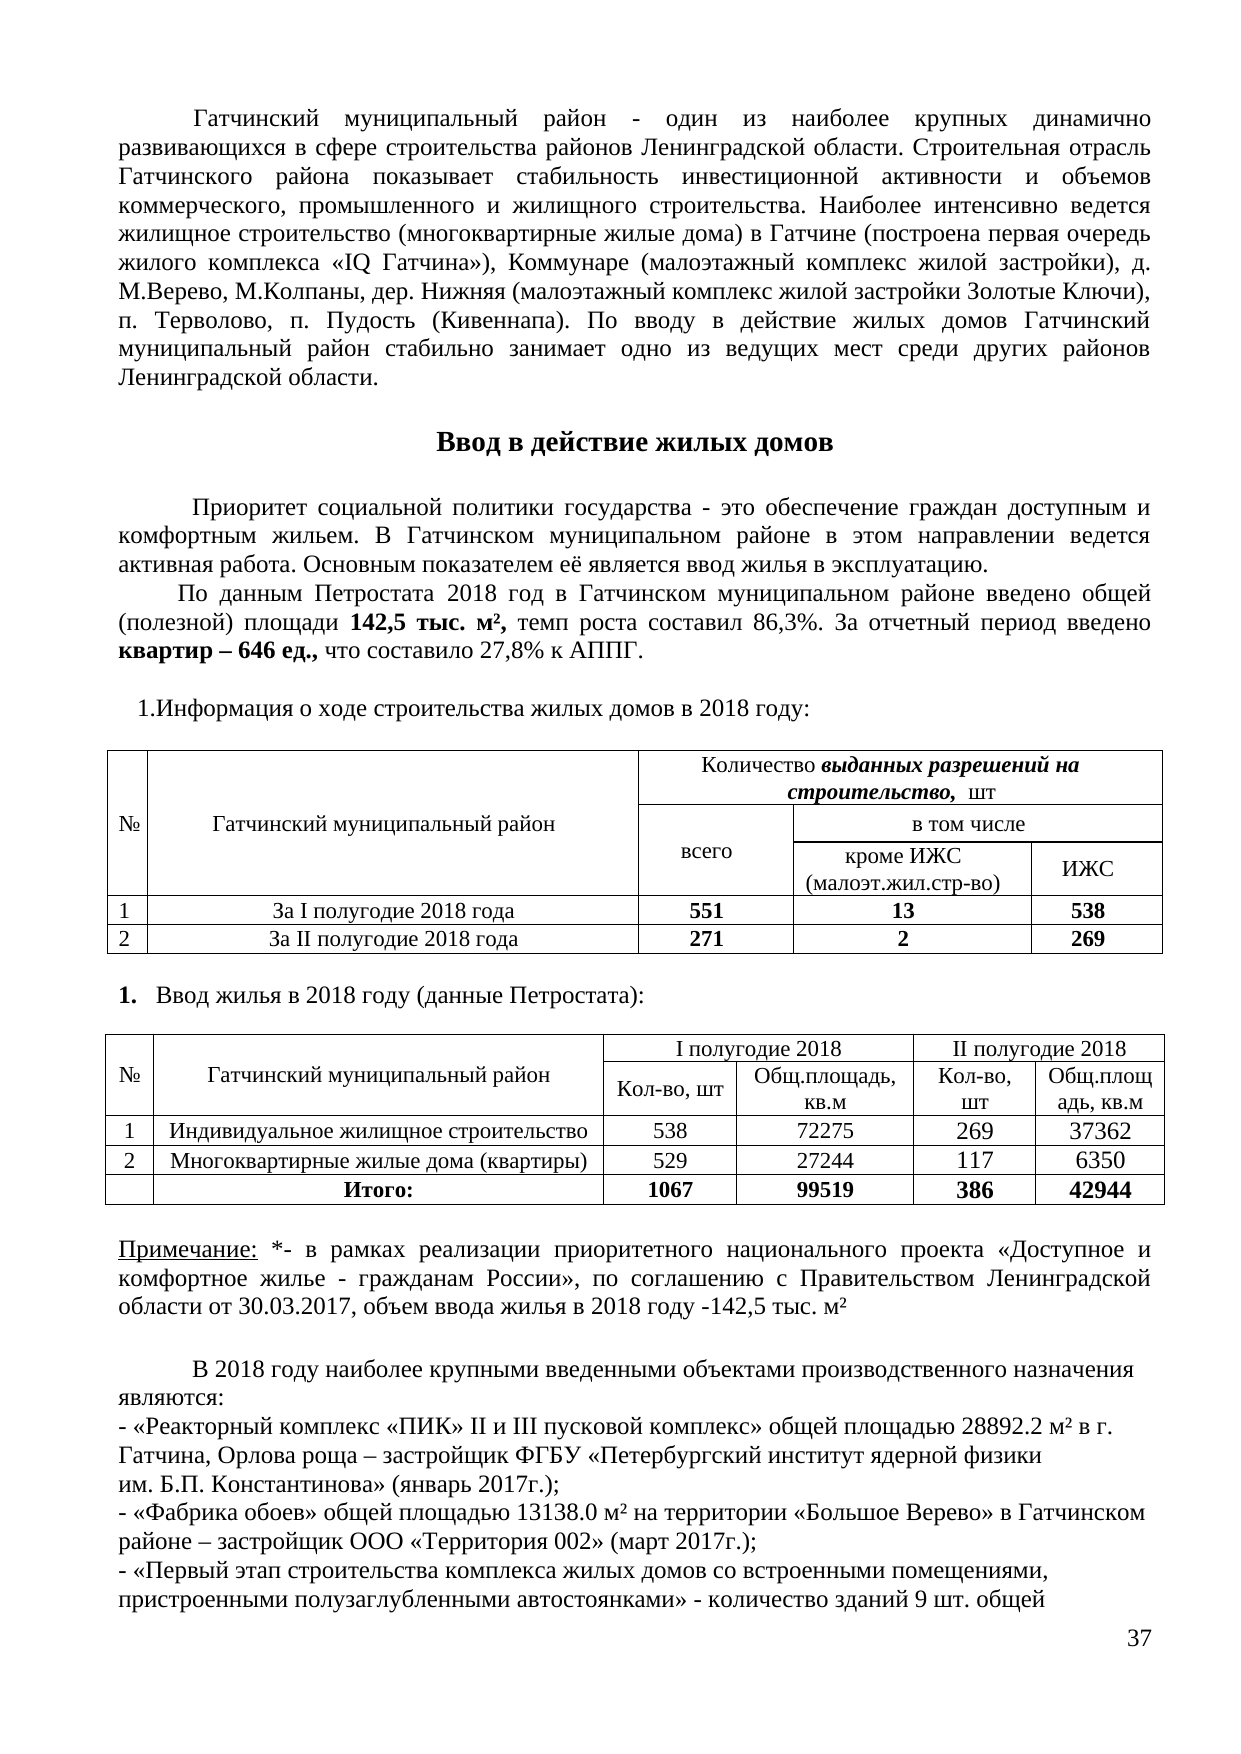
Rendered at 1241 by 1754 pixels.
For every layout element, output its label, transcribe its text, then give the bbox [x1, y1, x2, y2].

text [118, 1555, 1152, 1612]
text Ввод в действие жилых домов [118, 424, 1152, 458]
table_cell 99519 [737, 1175, 913, 1204]
table_cell 1067 [604, 1175, 736, 1204]
list Ввод жилья в 2018 году (данные Петростата): [118, 980, 1152, 1008]
table_cell 2 [106, 1146, 153, 1174]
table_header № [108, 751, 147, 895]
table_cell 386 [914, 1175, 1035, 1204]
table_cell 271 [639, 925, 793, 952]
text - «Реакторный комплекс «ПИК» II и III пусковой комплекс» общей площадью 28892.2 м² в г. Гатчина, Орлова роща – застройщик ФГБУ «Петербургский институт ядерной физики им. Б.П. Константинова» (январь 2017г.); [118, 1411, 1152, 1497]
table_cell Общ.площадь, кв.м [1036, 1062, 1164, 1115]
table_cell Индивидуальное жилищное строительство [154, 1116, 603, 1144]
table_cell 529 [604, 1146, 736, 1174]
table_cell 538 [604, 1116, 736, 1144]
table_cell 269 [914, 1116, 1035, 1144]
table_header II полугодие 2018 [914, 1035, 1164, 1061]
table_cell 1 [106, 1116, 153, 1144]
table_cell 117 [914, 1146, 1035, 1174]
table_cell кроме ИЖС (малоэт.жил.стр-во) [794, 843, 1031, 895]
table_cell 269 [1032, 925, 1162, 952]
text 1.Информация о ходе строительства жилых домов в 2018 году: [118, 693, 1133, 722]
table_cell 27244 [737, 1146, 913, 1174]
table_cell 37362 [1036, 1116, 1164, 1144]
text Примечание: *- в рамках реализации приоритетного национального проекта «Доступное и комфортное жилье - гражданам России», по соглашению с Правительством Ленинградской области от 30.03.2017, объем ввода жилья в 2018 году -142,5 тыс. м² [118, 1234, 1152, 1320]
table_header № [106, 1035, 153, 1115]
table_cell ИЖС [1032, 843, 1162, 895]
text По данным Петростата 2018 год в Гатчинском муниципальном районе введено общей (полезной) площади 142,5 тыс. м², темп роста составил 86,3%. За отчетный период введено квартир – 646 ед., что составило 27,8% к АППГ. [118, 578, 1152, 664]
table_cell 72275 [737, 1116, 913, 1144]
table_cell Многоквартирные жилые дома (квартиры) [154, 1146, 603, 1174]
table_cell [106, 1175, 153, 1204]
table_cell всего [639, 805, 793, 895]
table_header Гатчинский муниципальный район [148, 751, 638, 895]
table_cell 2 [794, 925, 1031, 952]
table_cell в том числе [794, 805, 1162, 841]
table_cell 2 [108, 925, 147, 952]
table_cell Итого: [154, 1175, 603, 1204]
table_cell 13 [794, 896, 1031, 924]
table_cell 538 [1032, 896, 1162, 924]
text - «Фабрика обоев» общей площадью 13138.0 м² на территории «Большое Верево» в Гатчинском районе – застройщик ООО «Территория 002» (март 2017г.); [118, 1497, 1152, 1555]
table_cell Кол-во, шт [604, 1062, 736, 1115]
table_cell 6350 [1036, 1146, 1164, 1174]
table_cell За II полугодие 2018 года [148, 925, 638, 952]
table_cell Кол-во, шт [914, 1062, 1035, 1115]
text Гатчинский муниципальный район - один из наиболее крупных динамично развивающихся в сфере строительства районов Ленинградской области. Строительная отрасль Гатчинского района показывает стабильность инвестиционной активности и объемов коммерческого, промышленного и жилищного строительства. Наиболее интенсивно ведется жилищное строительство (многоквартирные жилые дома) в Гатчине (построена первая очередь жилого комплекса «IQ Гатчина»), Коммунаре (малоэтажный комплекс жилой застройки), д. М.Верево, М.Колпаны, дер. Нижняя (малоэтажный комплекс жилой застройки Золотые Ключи), п. Терволово, п. Пудость (Кивеннапа). По вводу в действие жилых домов Гатчинский муниципальный район стабильно занимает одно из ведущих мест среди других районов Ленинградской области. [118, 103, 1152, 391]
text В 2018 году наиболее крупными введенными объектами производственного назначения являются: [118, 1354, 1152, 1411]
table_cell 42944 [1036, 1175, 1164, 1204]
table_cell За I полугодие 2018 года [148, 896, 638, 924]
table_cell 551 [639, 896, 793, 924]
table_header I полугодие 2018 [604, 1035, 913, 1061]
table_header Гатчинский муниципальный район [154, 1035, 603, 1115]
text Приоритет социальной политики государства - это обеспечение граждан доступным и комфортным жильем. В Гатчинском муниципальном районе в этом направлении ведется активная работа. Основным показателем её является ввод жилья в эксплуатацию. [118, 492, 1152, 578]
table_cell 1 [108, 896, 147, 924]
table_header Количество выданных разрешений на строительство, шт [639, 751, 1162, 804]
table_cell Общ.площадь, кв.м [737, 1062, 913, 1115]
